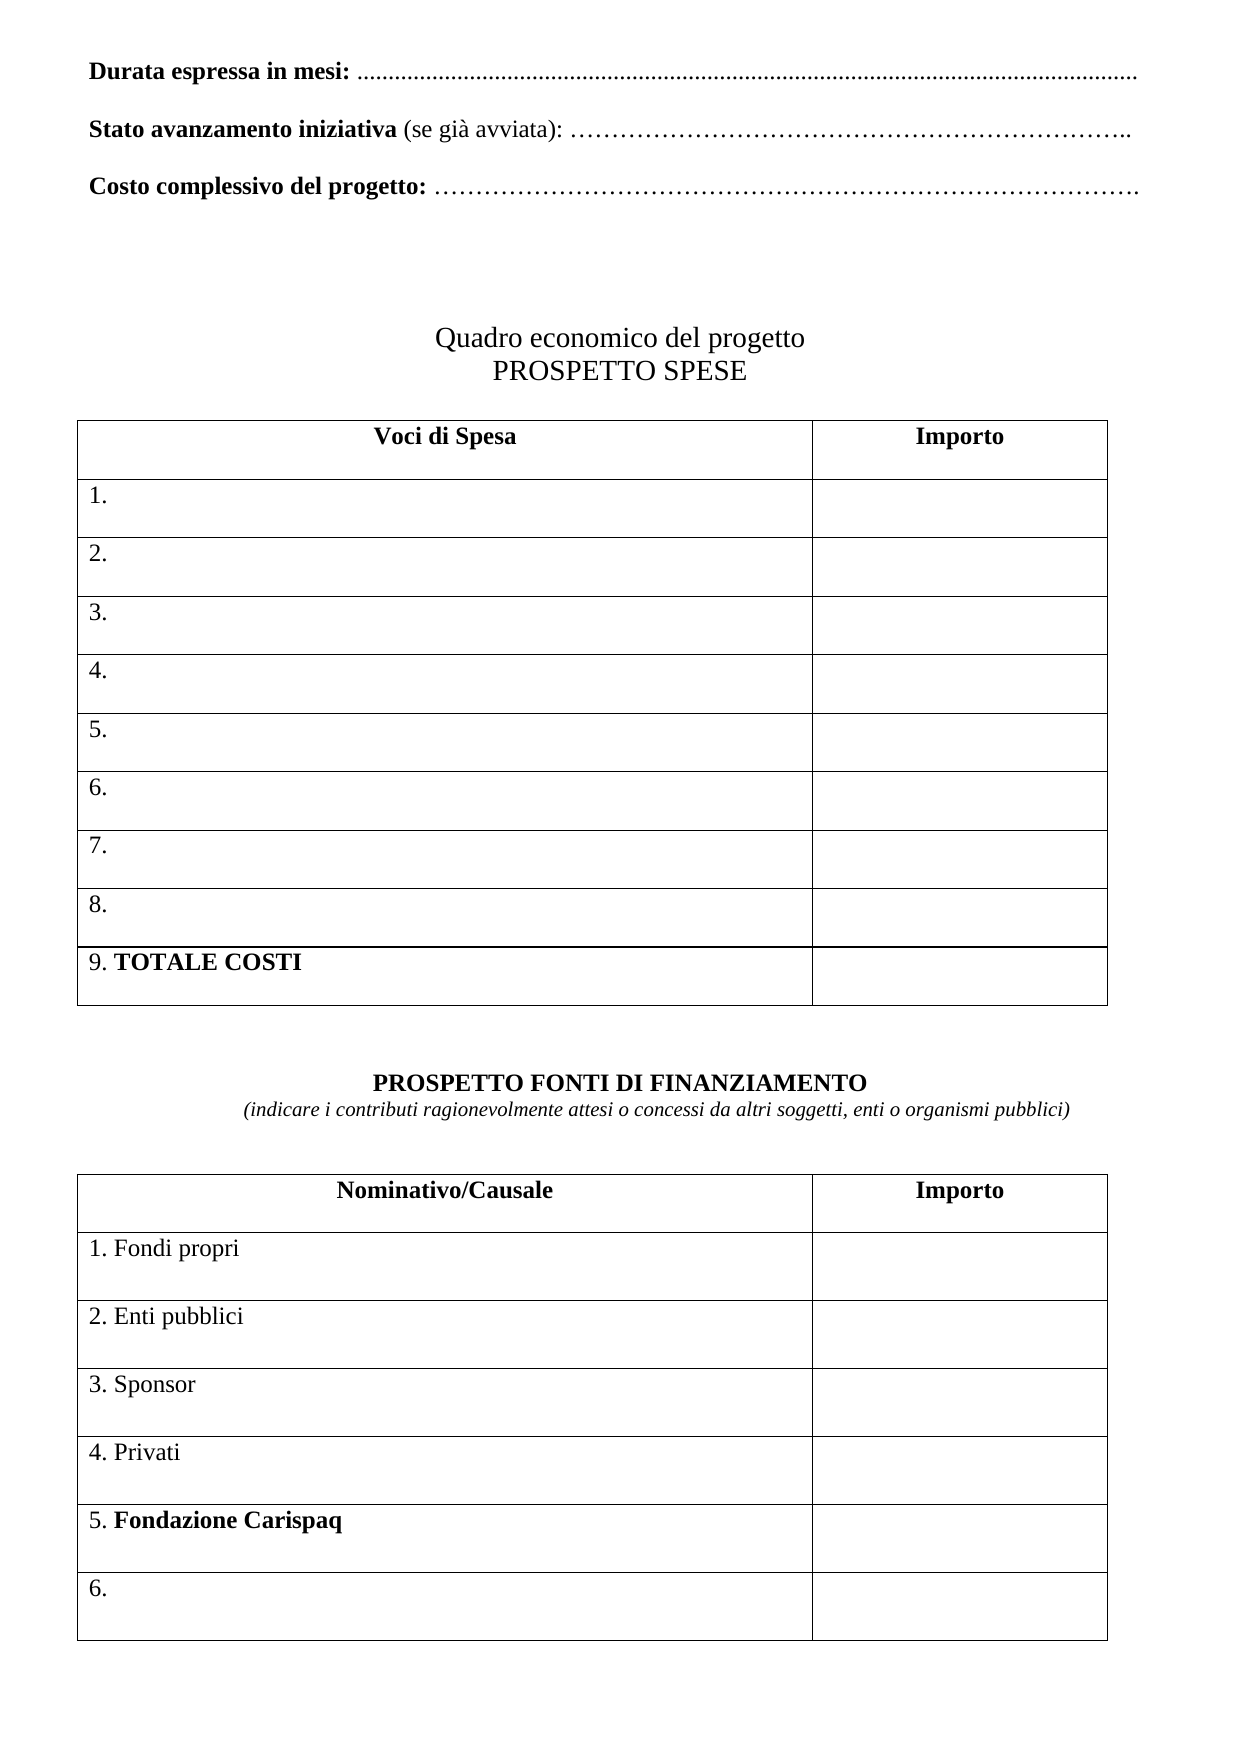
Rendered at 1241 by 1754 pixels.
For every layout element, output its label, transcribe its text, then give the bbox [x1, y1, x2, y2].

table_cell [813, 948, 1107, 1005]
table_cell 6. [78, 772, 812, 829]
table_cell [813, 1233, 1107, 1300]
text (indicare i contributi ragionevolmente attesi o concessi da altri soggetti, enti o organismi pubblici) [89, 1097, 1152, 1121]
table_cell [813, 1369, 1107, 1436]
table_cell 3. Sponsor [78, 1369, 812, 1436]
text PROSPETTO FONTI DI FINANZIAMENTO [89, 1068, 1152, 1097]
table_cell 3. [78, 597, 812, 654]
table_cell 8. [78, 889, 812, 946]
text Quadro economico del progetto [89, 320, 1152, 353]
table_cell [813, 1505, 1107, 1572]
table_cell [813, 480, 1107, 537]
table_cell [813, 714, 1107, 771]
table_cell [813, 1301, 1107, 1368]
text PROSPETTO SPESE [89, 353, 1152, 387]
table_header Nominativo/Causale [78, 1175, 812, 1232]
table_cell 5. [78, 714, 812, 771]
table_cell [813, 597, 1107, 654]
table_header Importo [813, 421, 1107, 479]
table_cell 4. [78, 655, 812, 713]
table_cell [813, 1573, 1107, 1640]
table_cell 9. TOTALE COSTI [78, 948, 812, 1005]
table_cell 4. Privati [78, 1437, 812, 1504]
table_header Importo [813, 1175, 1107, 1232]
table_cell 2. Enti pubblici [78, 1301, 812, 1368]
table_cell [813, 772, 1107, 829]
table_cell 2. [78, 538, 812, 596]
table_cell 7. [78, 831, 812, 888]
text Durata espressa in mesi: ............................................................................................................................. [89, 56, 1152, 85]
table_cell [813, 655, 1107, 713]
table_cell 1. [78, 480, 812, 537]
text Costo complessivo del progetto: …………………………………………………………………………. [89, 171, 1152, 200]
table_cell 5. Fondazione Carispaq [78, 1505, 812, 1572]
table_cell [813, 1437, 1107, 1504]
text Stato avanzamento iniziativa (se già avviata): ………………………………………………………….. [89, 114, 1152, 142]
table_cell 6. [78, 1573, 812, 1640]
table_cell [813, 889, 1107, 946]
table_header Voci di Spesa [78, 421, 812, 479]
table_cell [813, 831, 1107, 888]
table_cell 1. Fondi propri [78, 1233, 812, 1300]
table_cell [813, 538, 1107, 596]
